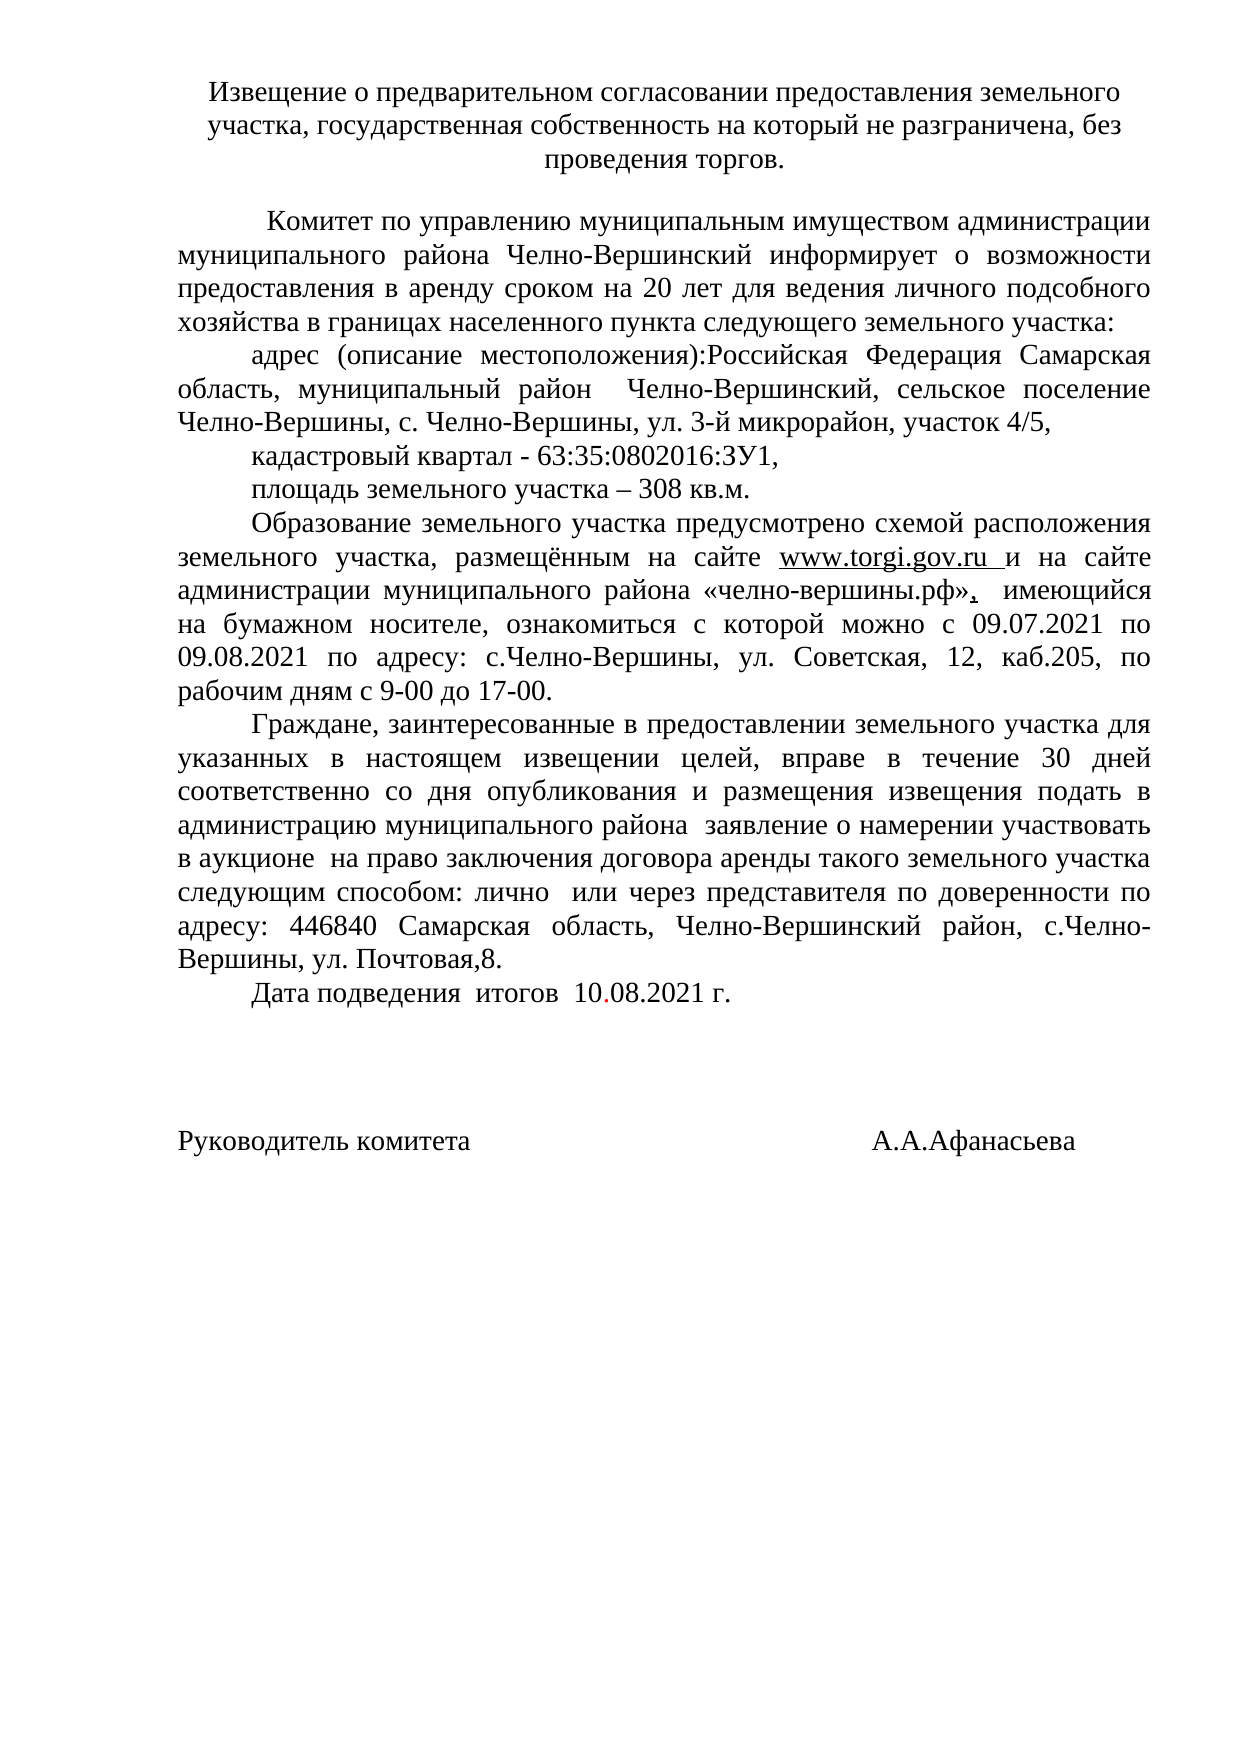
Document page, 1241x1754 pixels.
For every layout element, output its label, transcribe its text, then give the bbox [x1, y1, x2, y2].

text Комитет по управлению муниципальным имуществом администрации муниципального района Челно-Вершинский информирует о возможности предоставления в аренду сроком на 20 лет для ведения личного подсобного хозяйства в границах населенного пункта следующего земельного участка: [177, 203, 1152, 337]
text Дата подведения итогов 10.08.2021 г. [177, 975, 1152, 1008]
text кадастровый квартал - 63:35:0802016:ЗУ1, [177, 438, 1152, 472]
text площадь земельного участка – 308 кв.м. [177, 472, 1152, 505]
text Руководитель комитета А.А.Афанасьева [177, 1123, 1152, 1157]
text Образование земельного участка предусмотрено схемой расположения земельного участка, размещённым на сайте www.torgi.gov.ru и на сайте администрации муниципального района «челно-вершины.рф», имеющийся на бумажном носителе, ознакомиться с которой можно с 09.07.2021 по 09.08.2021 по адресу: с.Челно-Вершины, ул. Советская, 12, каб.205, по рабочим дням с 9-00 до 17-00. [177, 505, 1152, 706]
text Извещение о предварительном согласовании предоставления земельного участка, государственная собственность на который не разграничена, без проведения торгов. [177, 74, 1152, 174]
text адрес (описание местоположения):Российская Федерация Самарская область, муниципальный район Челно-Вершинский, сельское поселение Челно-Вершины, с. Челно-Вершины, ул. 3-й микрорайон, участок 4/5, [177, 337, 1152, 438]
text Граждане, заинтересованные в предоставлении земельного участка для указанных в настоящем извещении целей, вправе в течение 30 дней соответственно со дня опубликования и размещения извещения подать в администрацию муниципального района заявление о намерении участвовать в аукционе на право заключения договора аренды такого земельного участка следующим способом: лично или через представителя по доверенности по адресу: 446840 Самарская область, Челно-Вершинский район, с.Челно-Вершины, ул. Почтовая,8. [177, 706, 1152, 975]
